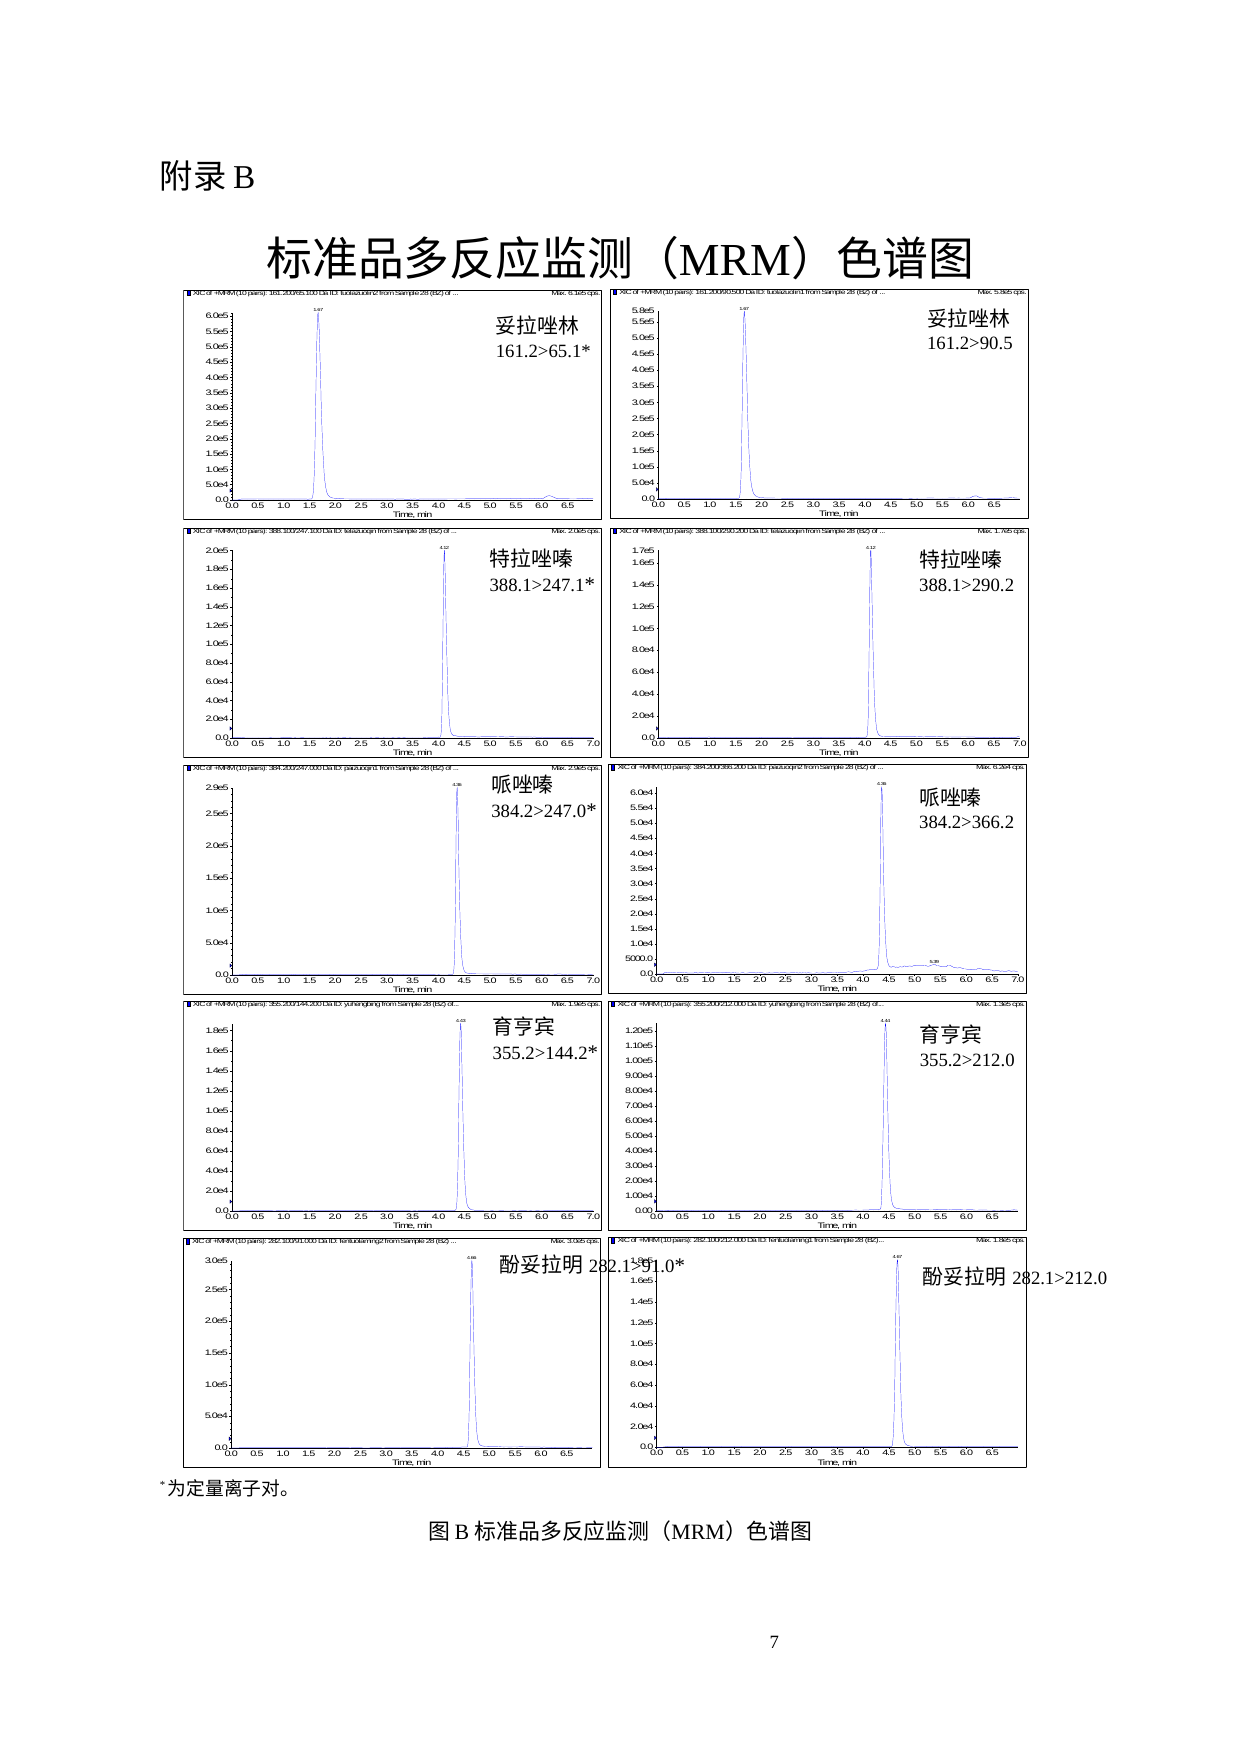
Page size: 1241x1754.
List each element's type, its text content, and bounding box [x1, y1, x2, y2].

text 标准品多反应监测（MRM）色谱图 [159, 222, 1081, 1474]
text 附录B [159, 150, 1081, 198]
text * 为定量离子对。 [159, 1474, 1081, 1501]
text 图B 标准品多反应监测（MRM）色谱图 [159, 1514, 1081, 1546]
